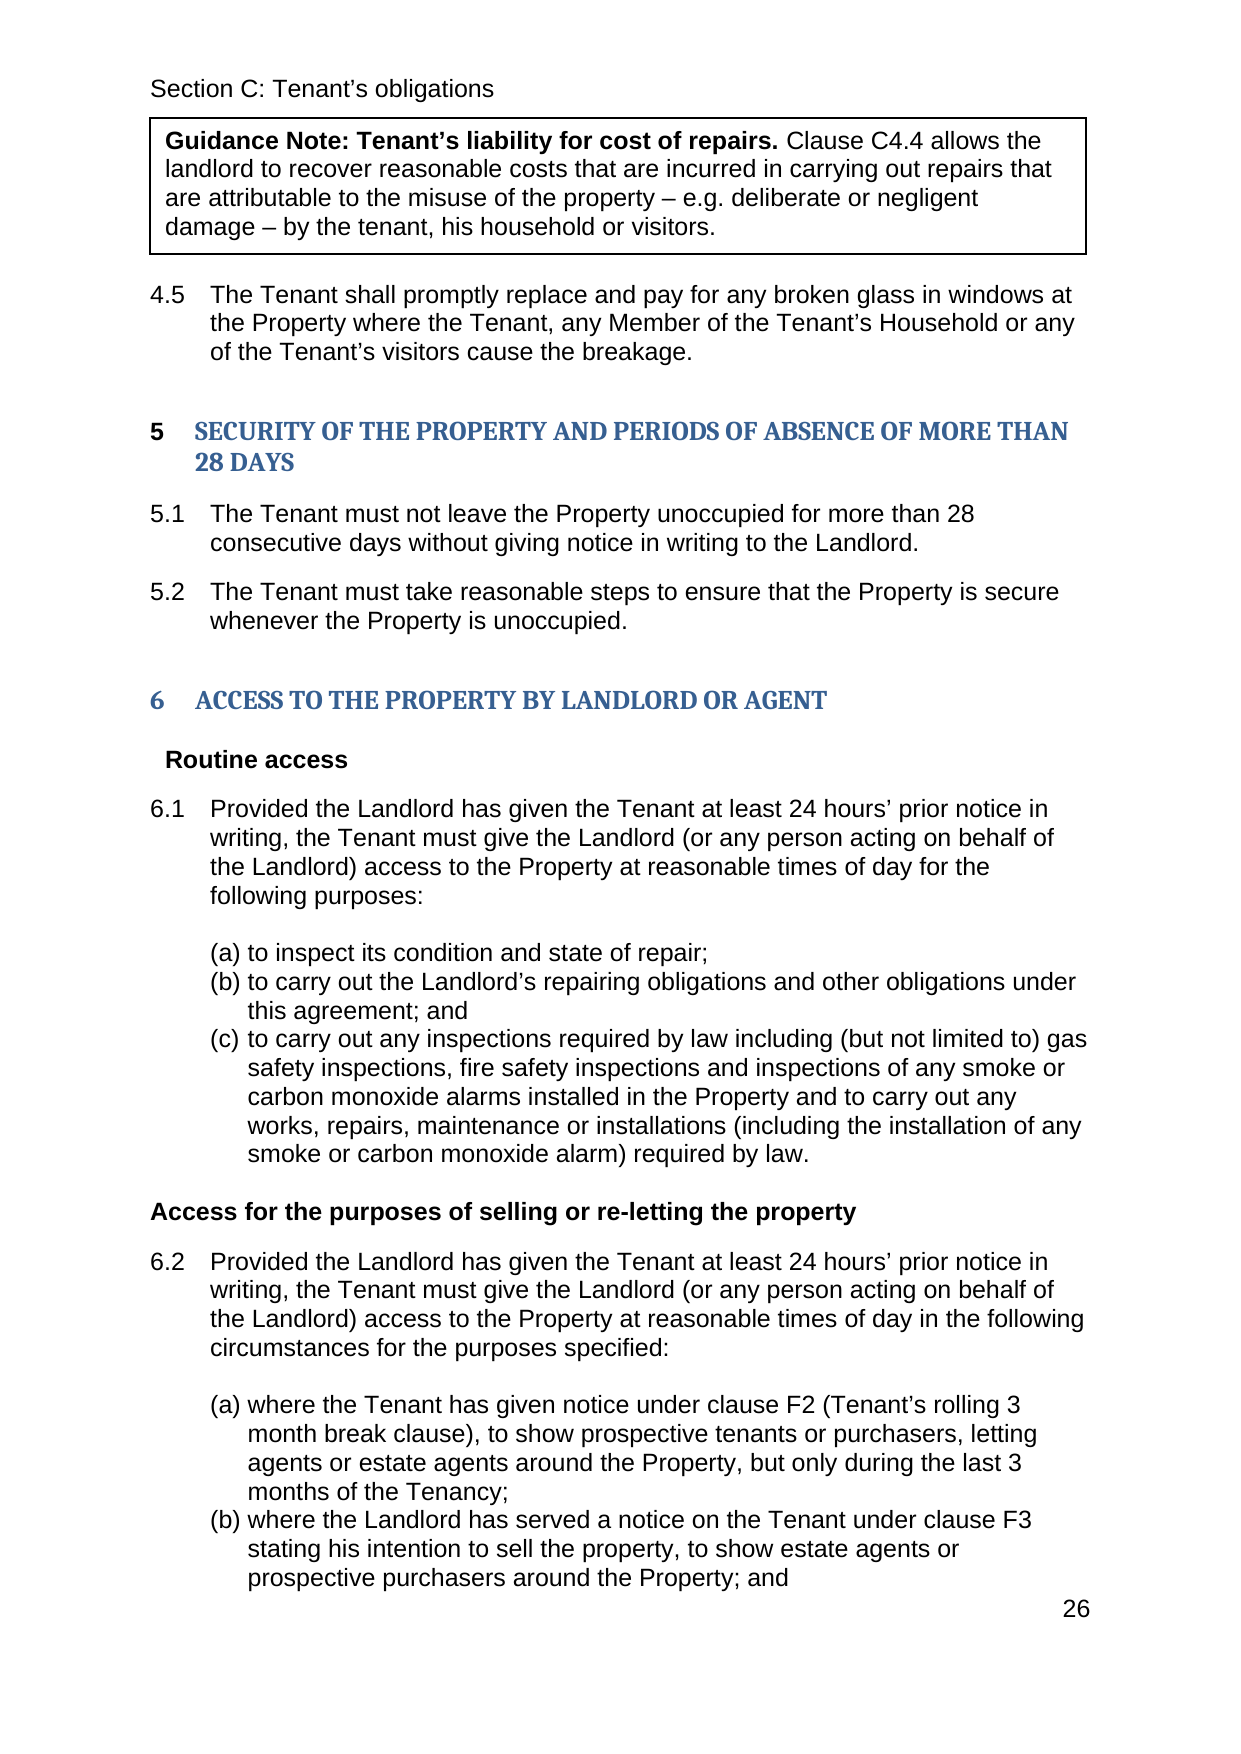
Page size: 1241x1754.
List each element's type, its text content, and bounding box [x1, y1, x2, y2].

subtitle SECURITY OF THE PROPERTY AND PERIODS OF ABSENCE OF MORE THAN 28 DAYS [150, 416, 1090, 478]
subtitle ACCESS TO THE PROPERTY BY LANDLORD OR AGENT [150, 685, 1090, 716]
subtitle Provided the Landlord has given the Tenant at least 24 hours’ prior notice in writing, the Tenant must give the Landlord (or any person acting on behalf of the Landlord) access to the Property at reasonable times of day in the following circumstances for the purposes specified: [150, 1246, 1090, 1361]
subtitle The Tenant must take reasonable steps to ensure that the Property is secure whenever the Property is unoccupied. [150, 577, 1090, 635]
list to carry out the Landlord’s repairing obligations and other obligations under this agreement; and [210, 967, 1090, 1024]
list to carry out any inspections required by law including (but not limited to) gas safety inspections, fire safety inspections and inspections of any smoke or carbon monoxide alarms installed in the Property and to carry out any works, repairs, maintenance or installations (including the installation of any smoke or carbon monoxide alarm) required by law. [210, 1024, 1090, 1168]
list Routine access [165, 745, 1090, 773]
list where the Tenant has given notice under clause F2 (Tenant’s rolling 3 month break clause), to show prospective tenants or purchasers, letting agents or estate agents around the Property, but only during the last 3 months of the Tenancy; [210, 1390, 1090, 1505]
subtitle Provided the Landlord has given the Tenant at least 24 hours’ prior notice in writing, the Tenant must give the Landlord (or any person acting on behalf of the Landlord) access to the Property at reasonable times of day for the following purposes: [150, 794, 1090, 909]
list where the Landlord has served a notice on the Tenant under clause F3 stating his intention to sell the property, to show estate agents or prospective purchasers around the Property; and [210, 1505, 1090, 1591]
subtitle The Tenant must not leave the Property unoccupied for more than 28 consecutive days without giving notice in writing to the Landlord. [150, 499, 1090, 557]
list to inspect its condition and state of repair; [210, 938, 1090, 967]
subtitle The Tenant shall promptly replace and pay for any broken glass in windows at the Property where the Tenant, any Member of the Tenant’s Household or any of the Tenant’s visitors cause the breakage. [150, 280, 1090, 366]
list Access for the purposes of selling or re-letting the property [150, 1197, 1090, 1226]
